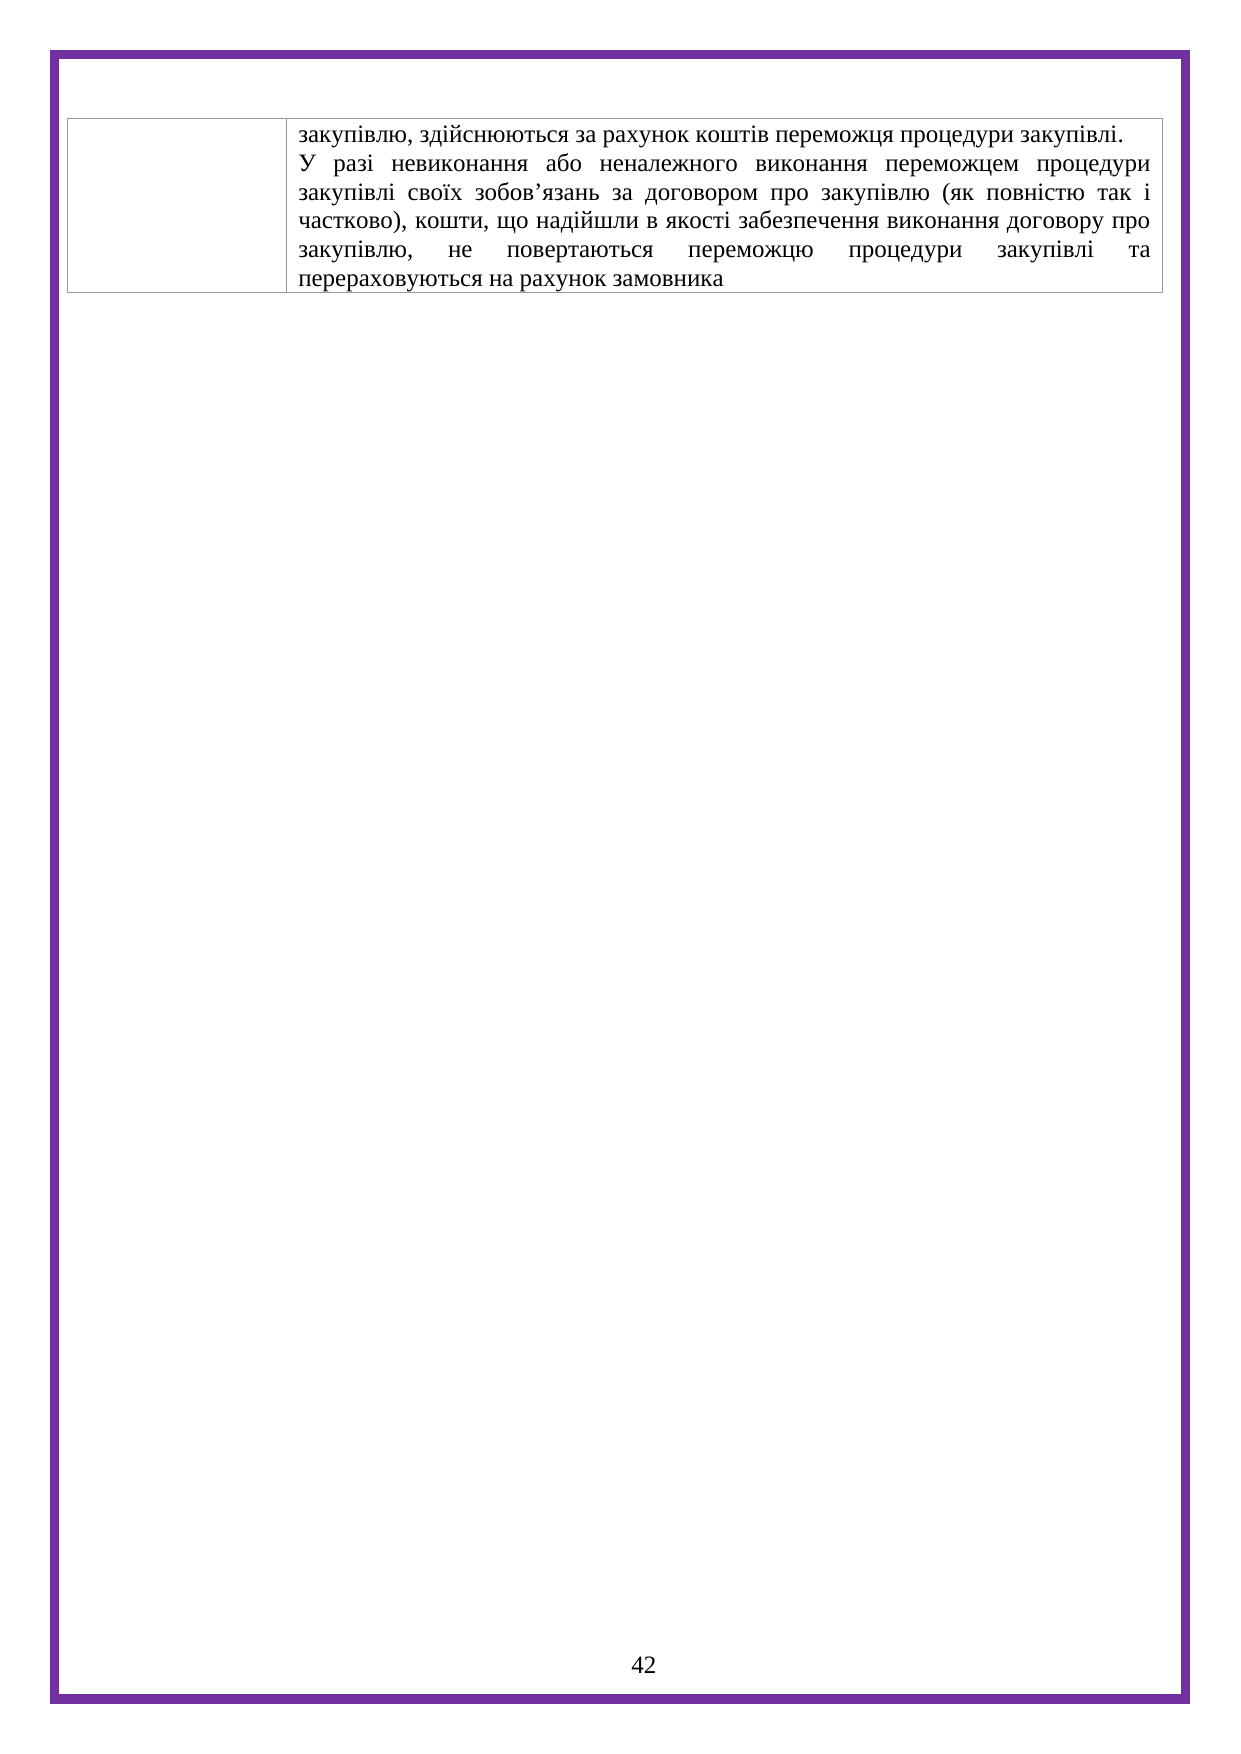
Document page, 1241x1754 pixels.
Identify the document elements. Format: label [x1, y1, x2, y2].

table_cell [287, 119, 1162, 292]
table_cell [68, 119, 286, 292]
